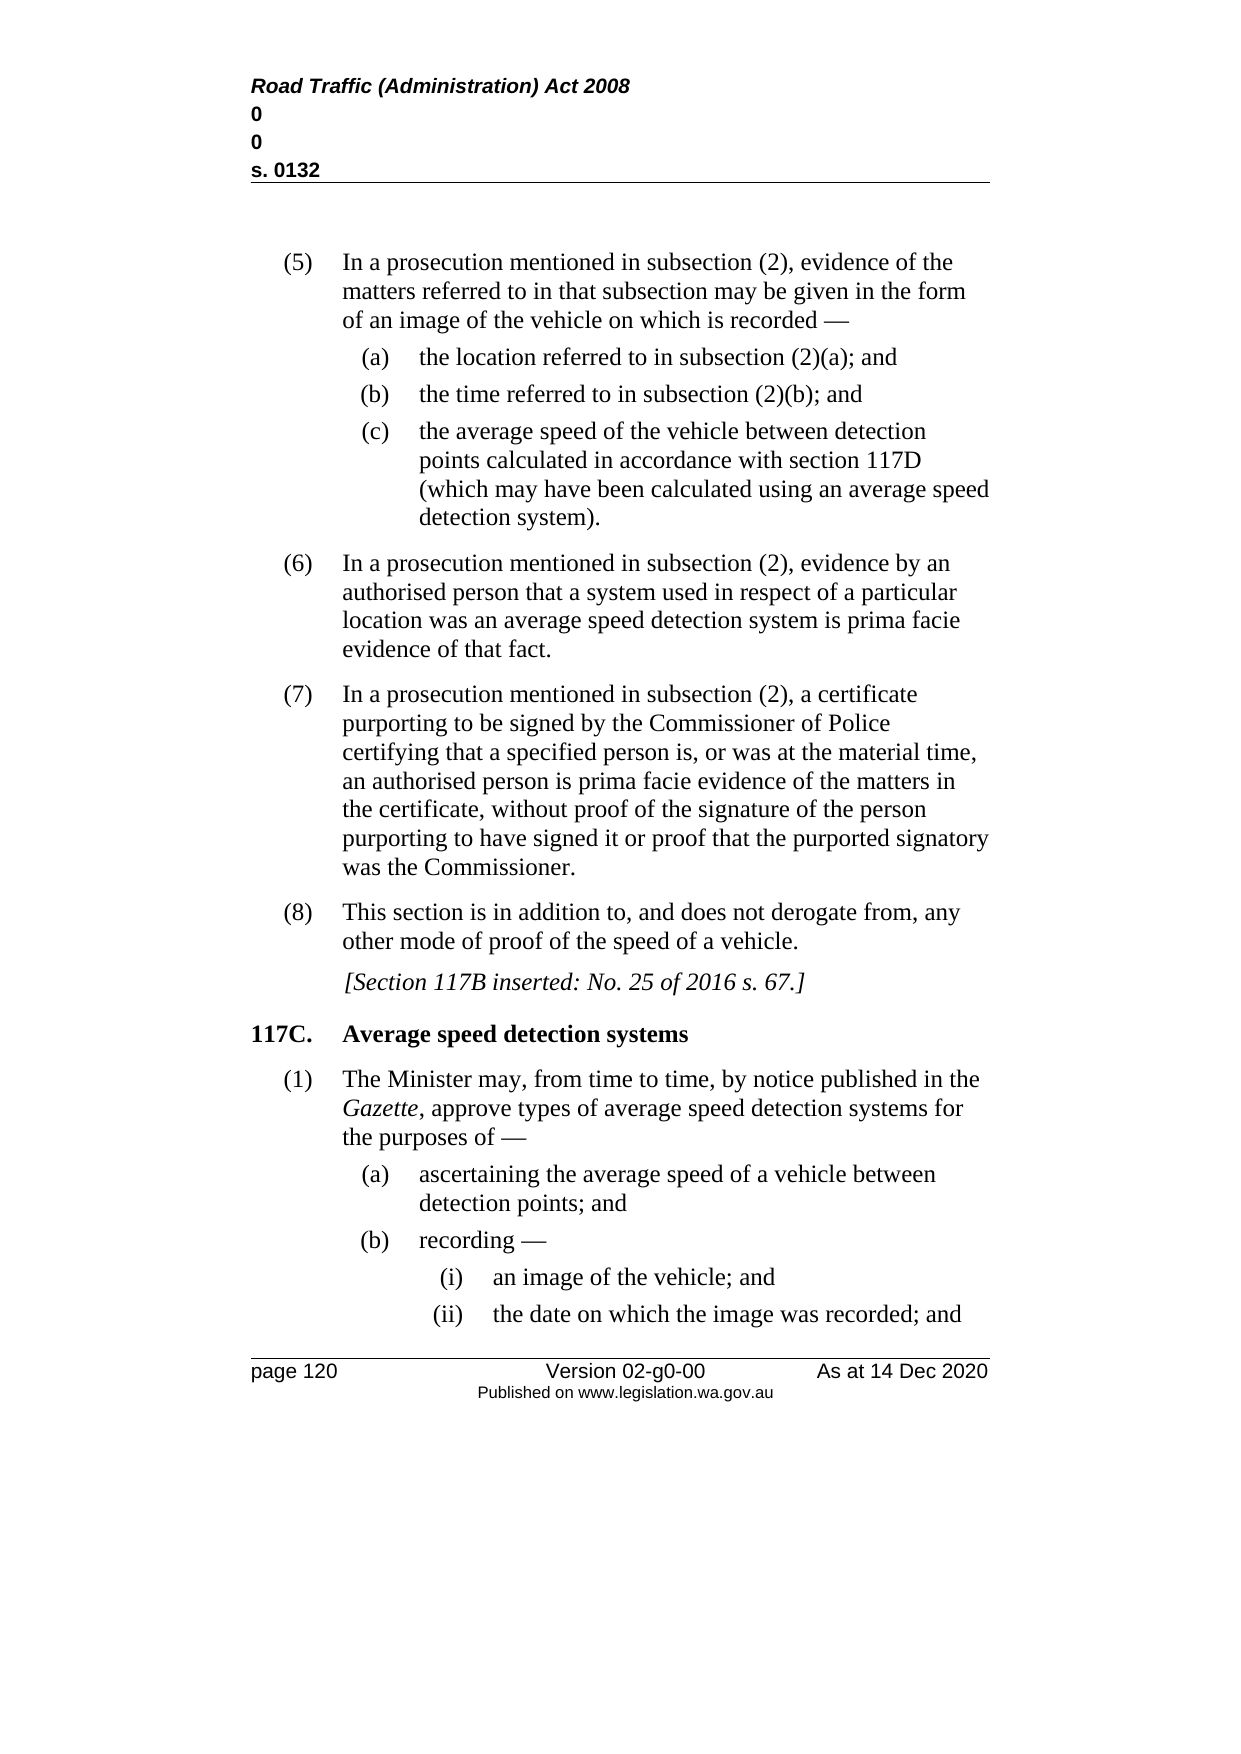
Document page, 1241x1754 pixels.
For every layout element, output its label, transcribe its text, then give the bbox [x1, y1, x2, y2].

subtitle 117C. Average speed detection systems [251, 1019, 990, 1048]
text (b) the time referred to in subsection (2)(b); and [251, 379, 990, 408]
text (5) In a prosecution mentioned in subsection (2), evidence of the matters referred to in that subsection may be given in the form of an image of the vehicle on which is recorded — [251, 247, 990, 334]
text (b) recording — [251, 1225, 990, 1254]
text (a) ascertaining the average speed of a vehicle between detection points; and [251, 1159, 990, 1217]
text (8) This section is in addition to, and does not derogate from, any other mode of proof of the speed of a vehicle. [251, 897, 990, 955]
text (6) In a prosecution mentioned in subsection (2), evidence by an authorised person that a system used in respect of a particular location was an average speed detection system is prima facie evidence of that fact. [251, 548, 990, 663]
text (ii) the date on which the image was recorded; and [251, 1299, 990, 1328]
text (7) In a prosecution mentioned in subsection (2), a certificate purporting to be signed by the Commissioner of Police certifying that a specified person is, or was at the material time, an authorised person is prima facie evidence of the matters in the certificate, without proof of the signature of the person purporting to have signed it or proof that the purported signatory was the Commissioner. [251, 679, 990, 881]
text (i) an image of the vehicle; and [251, 1262, 990, 1291]
text (c) the average speed of the vehicle between detection points calculated in accordance with section 117D (which may have been calculated using an average speed detection system). [251, 416, 990, 531]
text (a) the location referred to in subsection (2)(a); and [251, 342, 990, 371]
text (1) The Minister may, from time to time, by notice published in the Gazette, approve types of average speed detection systems for the purposes of — [251, 1064, 990, 1151]
text [Section 117B inserted: No. 25 of 2016 s. 67.] [251, 967, 990, 996]
